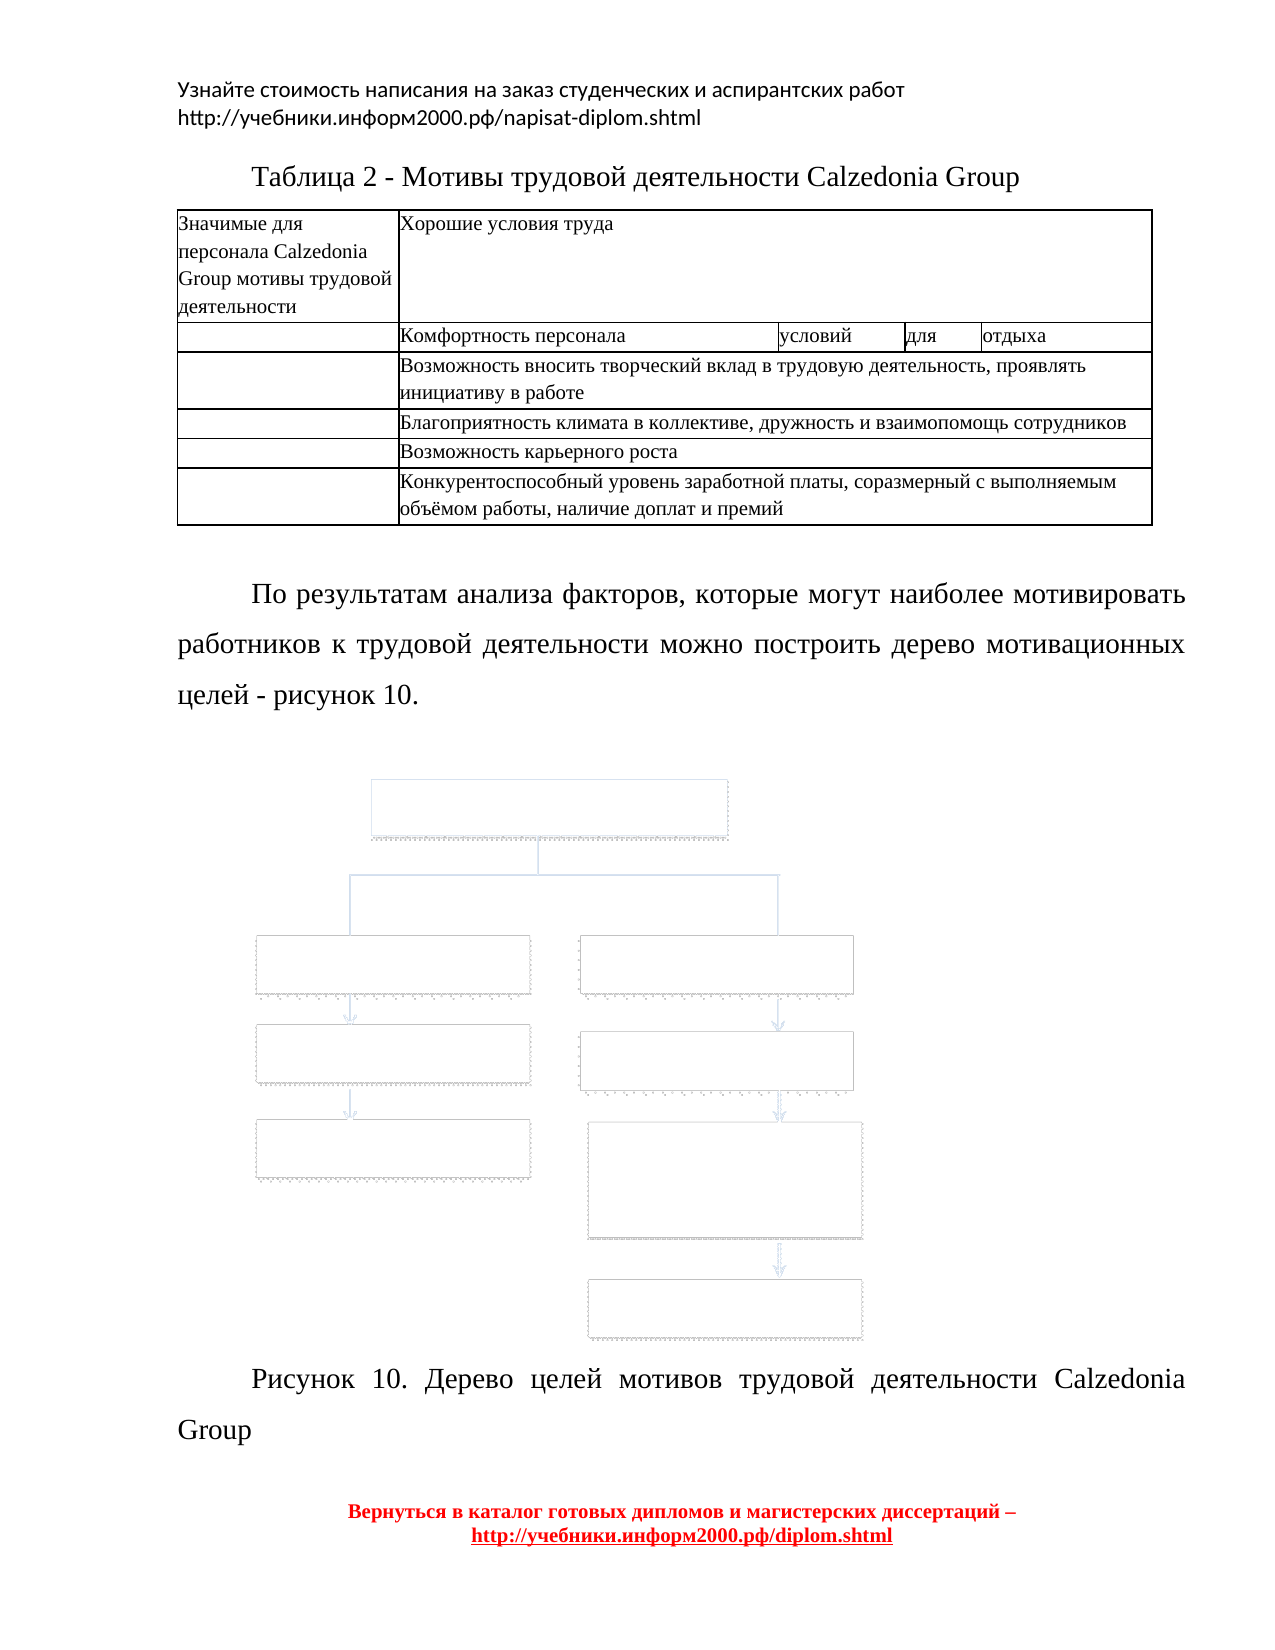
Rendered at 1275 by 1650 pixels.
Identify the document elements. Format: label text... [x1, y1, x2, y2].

table_cell Возможность карьерного роста [400, 439, 1151, 467]
table_cell Конкурентоспособный уровень заработной платы, соразмерный с выполняемым объёмом работы, наличие доплат и премий [400, 469, 1151, 524]
table_cell для [906, 323, 981, 351]
table_cell [178, 439, 398, 467]
table_cell Комфортность персонала [400, 323, 778, 351]
table_cell [178, 323, 398, 351]
text Таблица 2 - Мотивы трудовой деятельности Calzedonia Group [177, 159, 1186, 193]
text Рисунок 10. Дерево целей мотивов трудовой деятельности Calzedonia Group [177, 1362, 1186, 1446]
table_cell [178, 353, 398, 408]
table_cell условий [779, 323, 904, 351]
table_header Хорошие условия труда [400, 211, 1151, 322]
table_cell Благоприятность климата в коллективе, дружность и взаимопомощь сотрудников [400, 410, 1151, 438]
text По результатам анализа факторов, которые могут наиболее мотивировать работников к трудовой деятельности можно построить дерево мотивационных целей - рисунок 10. [177, 576, 1186, 710]
table_cell отдыха [982, 323, 1151, 351]
table_cell [178, 469, 398, 524]
table_cell Возможность вносить творческий вклад в трудовую деятельность, проявлять инициативу в работе [400, 353, 1151, 408]
table_header Значимые для персонала Calzedonia Group мотивы трудовой деятельности [178, 211, 398, 322]
table_cell [178, 410, 398, 438]
